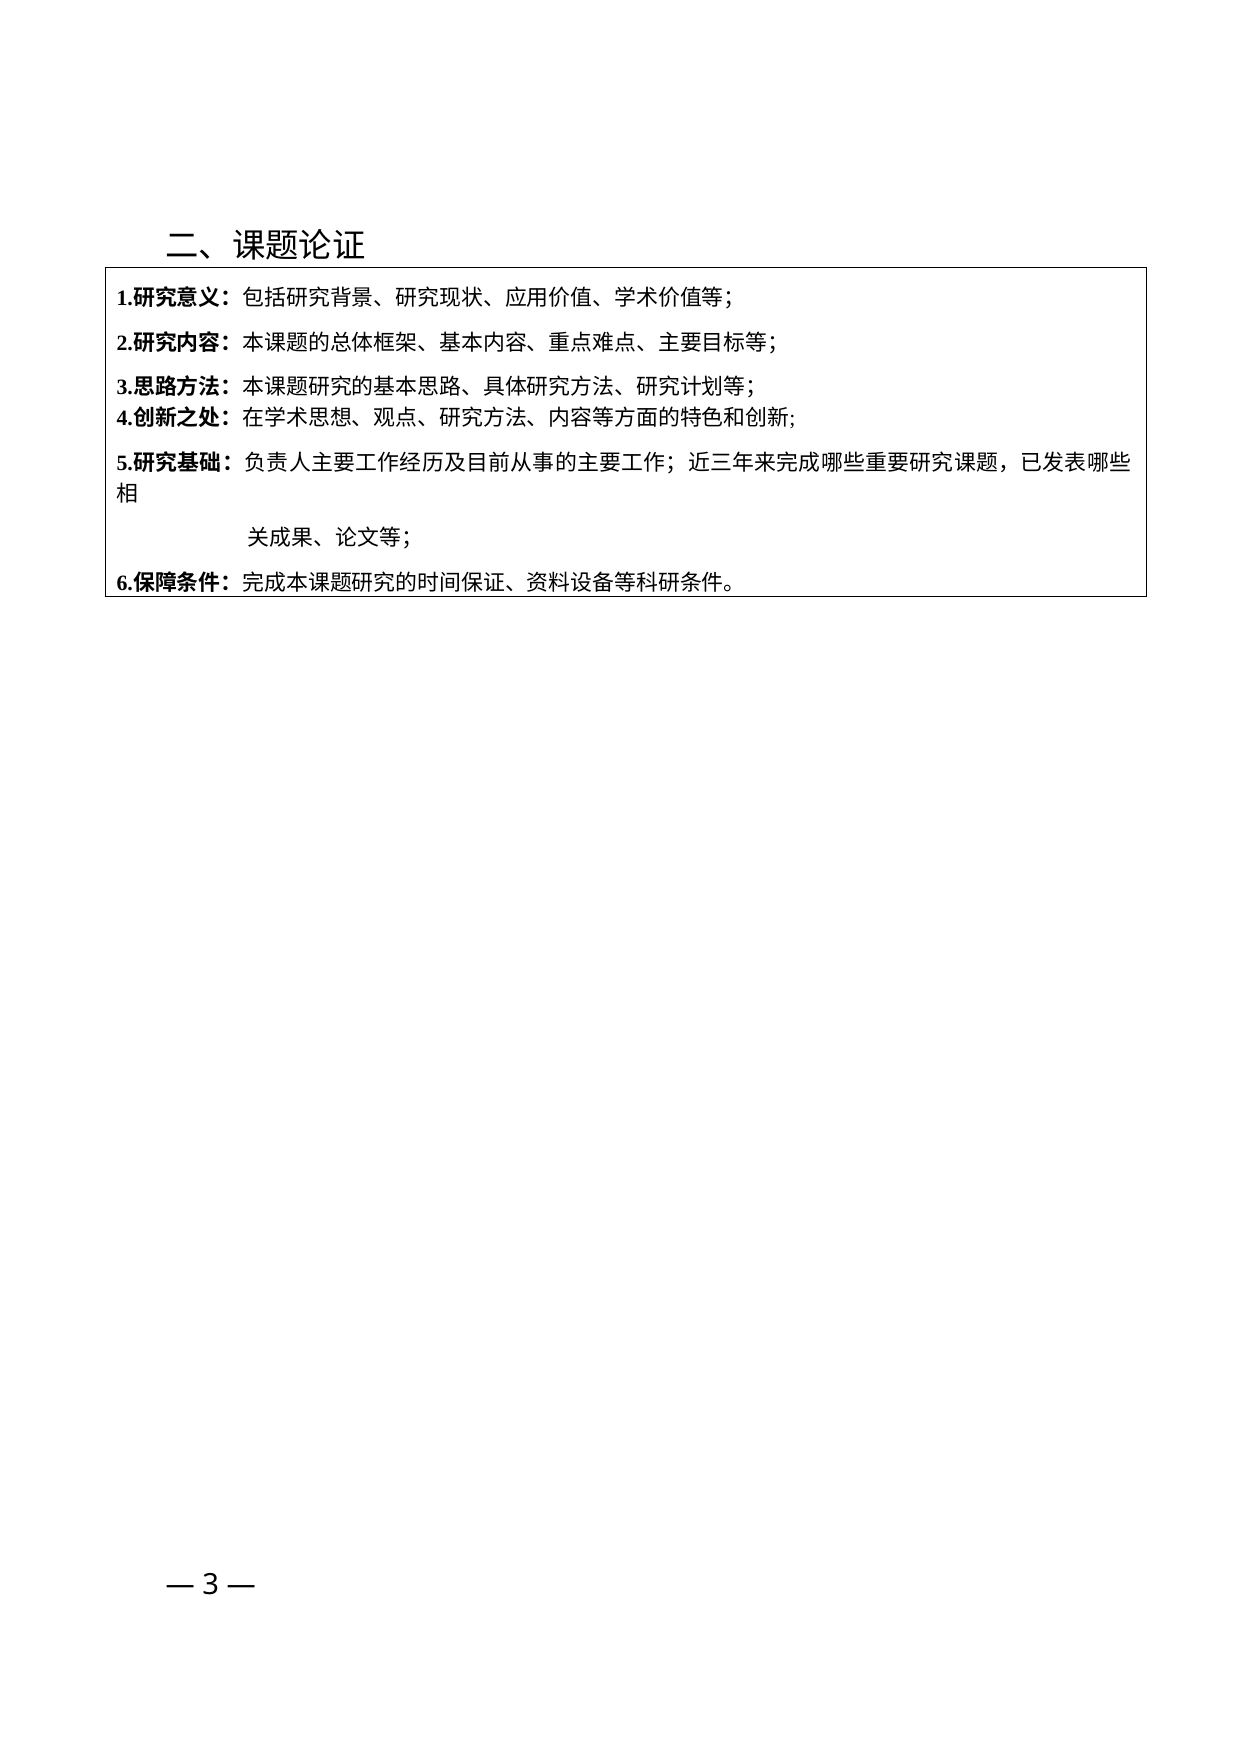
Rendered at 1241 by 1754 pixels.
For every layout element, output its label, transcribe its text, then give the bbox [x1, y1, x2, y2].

table_header 1.研究意义：包括研究背景、研究现状、应用价值、学术价值等； 2.研究内容：本课题的总体框架、基本内容、重点难点、主要目标等； 3.思路方法：本课题研究的基本思路、具体研究方法、研究计划等； 4.创新之处：在学术思想、观点、研究方法、内容等方面的特色和创新; 5.研究基础：负责人主要工作经历及目前从事的主要工作；近三年来完成哪些重要研究课题，已发表哪些相 关成果、论文等； 6.保障条件：完成本课题研究的时间保证、资料设备等科研条件。 [106, 268, 1146, 596]
text 二、课题论证 [165, 218, 1087, 267]
